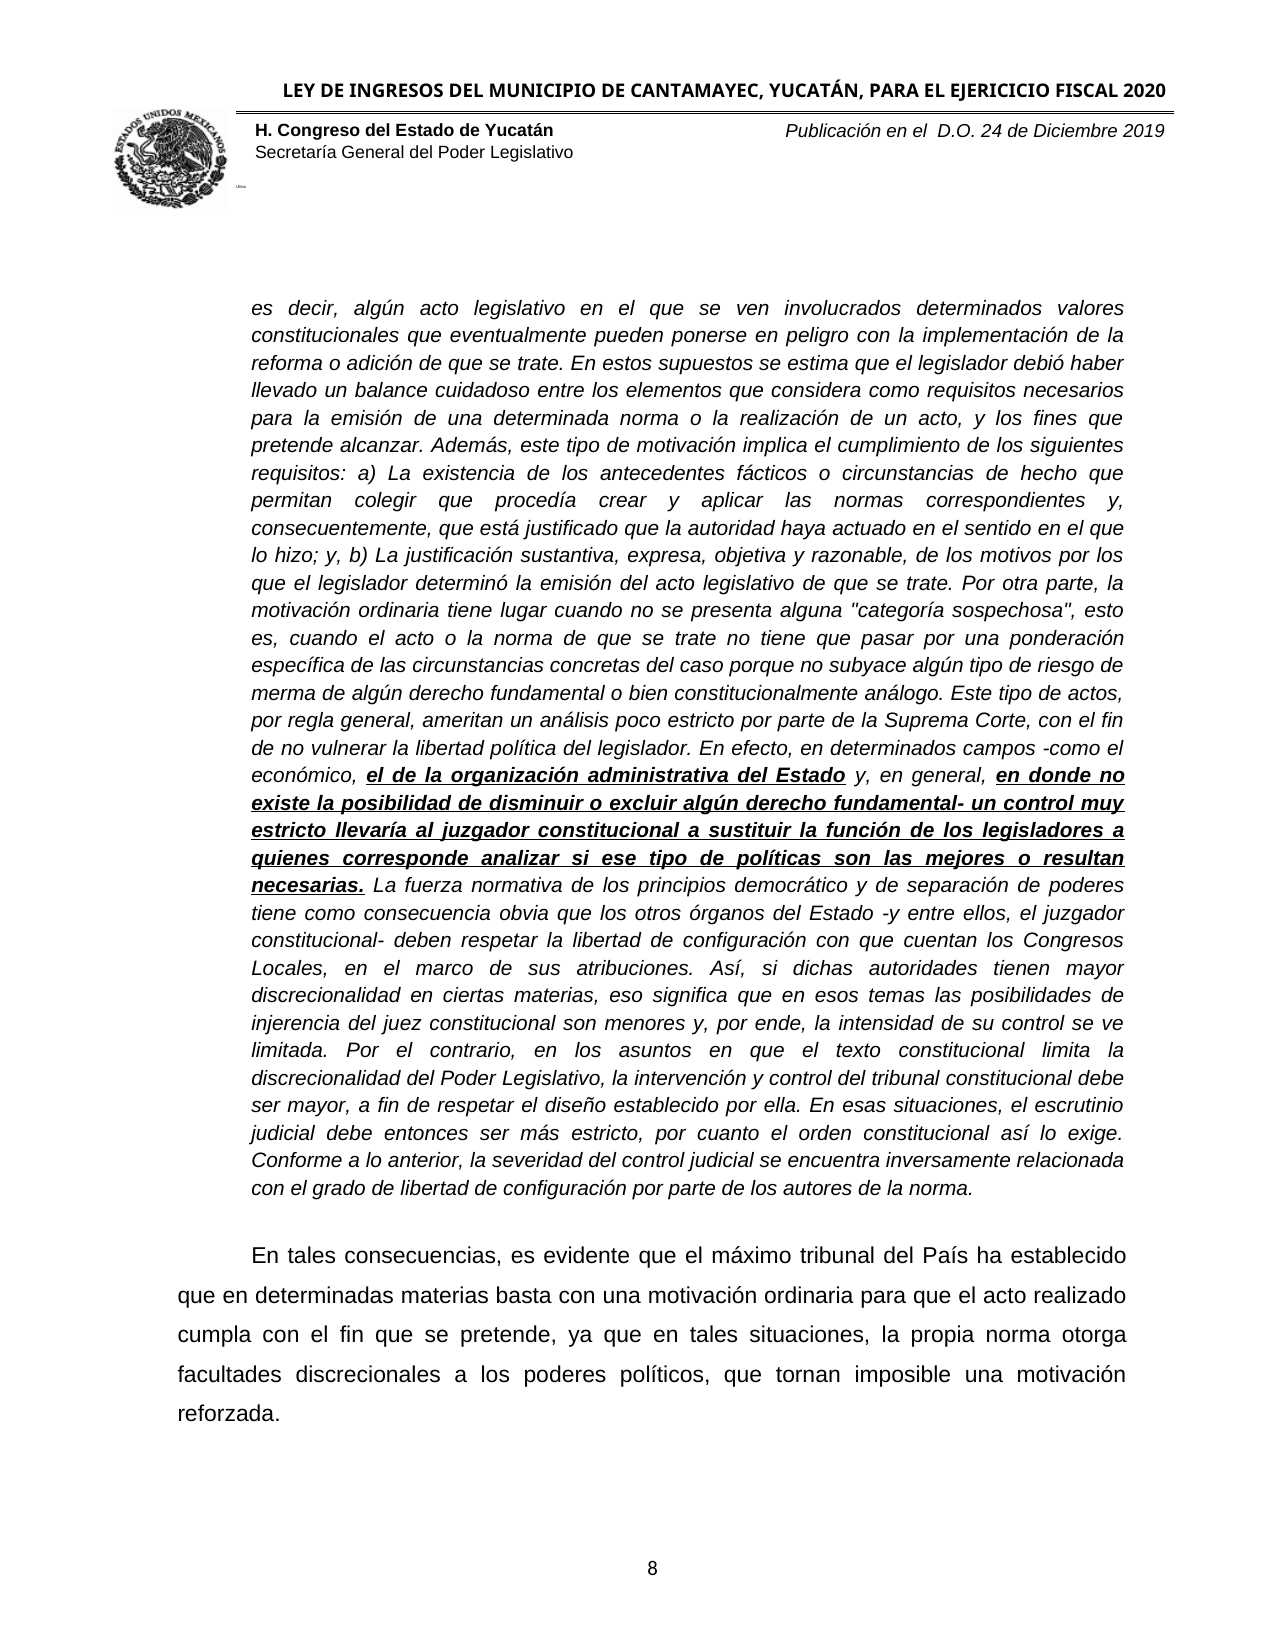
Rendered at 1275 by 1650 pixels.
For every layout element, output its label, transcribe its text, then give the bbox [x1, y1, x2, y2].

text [251, 295, 1127, 1199]
text En tales consecuencias, es evidente que el máximo tribunal del País ha establecido que en determinadas materias basta con una motivación ordinaria para que el acto realizado cumpla con el fin que se pretende, ya que en tales situaciones, la propia norma otorga facultades discrecionales a los poderes políticos, que tornan imposible una motivación reforzada. [177, 1242, 1127, 1427]
